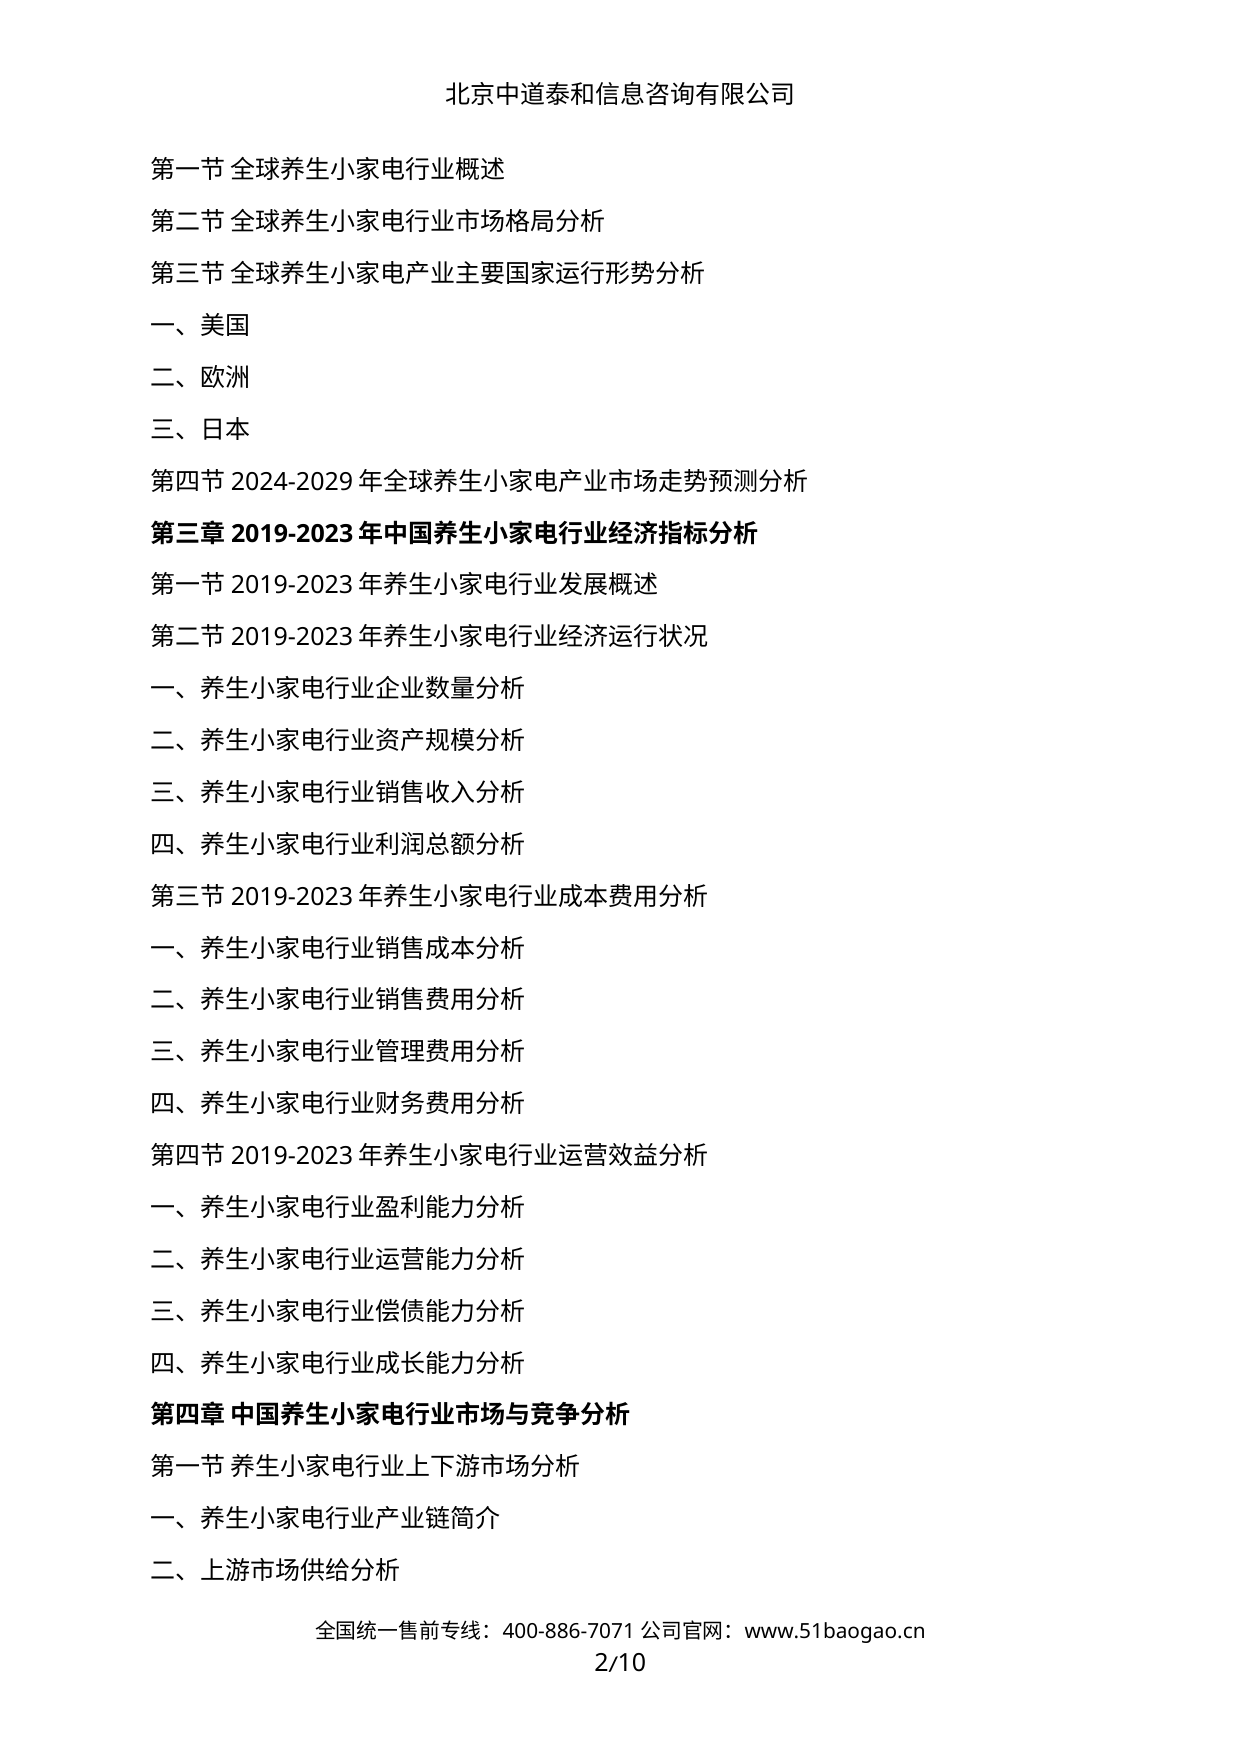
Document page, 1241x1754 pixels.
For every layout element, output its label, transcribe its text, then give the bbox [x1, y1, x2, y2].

text 一、养生小家电行业销售成本分析 [150, 928, 1090, 964]
text 三、日本 [150, 409, 1090, 446]
text 一、美国 [150, 306, 1090, 342]
text 三、养生小家电行业偿债能力分析 [150, 1291, 1090, 1327]
text 第四节 2024-2029年全球养生小家电产业市场走势预测分析 [150, 461, 1090, 497]
text 第三节 2019-2023年养生小家电行业成本费用分析 [150, 876, 1090, 912]
text 二、养生小家电行业销售费用分析 [150, 980, 1090, 1016]
text 四、养生小家电行业成长能力分析 [150, 1343, 1090, 1379]
text 第一节 养生小家电行业上下游市场分析 [150, 1447, 1090, 1483]
text 第三节 全球养生小家电产业主要国家运行形势分析 [150, 254, 1090, 290]
text 一、养生小家电行业企业数量分析 [150, 669, 1090, 705]
text 四、养生小家电行业财务费用分析 [150, 1084, 1090, 1120]
text 第一节 全球养生小家电行业概述 [150, 150, 1090, 186]
text 二、养生小家电行业运营能力分析 [150, 1239, 1090, 1276]
text 第三章 2019-2023年中国养生小家电行业经济指标分析 [150, 513, 1090, 549]
text 一、养生小家电行业盈利能力分析 [150, 1187, 1090, 1224]
text 一、养生小家电行业产业链简介 [150, 1499, 1090, 1535]
text 三、养生小家电行业管理费用分析 [150, 1032, 1090, 1068]
text 二、欧洲 [150, 357, 1090, 394]
text 第一节 2019-2023年养生小家电行业发展概述 [150, 565, 1090, 601]
text 四、养生小家电行业利润总额分析 [150, 824, 1090, 861]
text 三、养生小家电行业销售收入分析 [150, 772, 1090, 809]
text 二、上游市场供给分析 [150, 1551, 1090, 1587]
text 第四节 2019-2023年养生小家电行业运营效益分析 [150, 1136, 1090, 1172]
text 第四章 中国养生小家电行业市场与竞争分析 [150, 1395, 1090, 1431]
text 二、养生小家电行业资产规模分析 [150, 721, 1090, 757]
text 第二节 2019-2023年养生小家电行业经济运行状况 [150, 617, 1090, 653]
text 第二节 全球养生小家电行业市场格局分析 [150, 202, 1090, 238]
